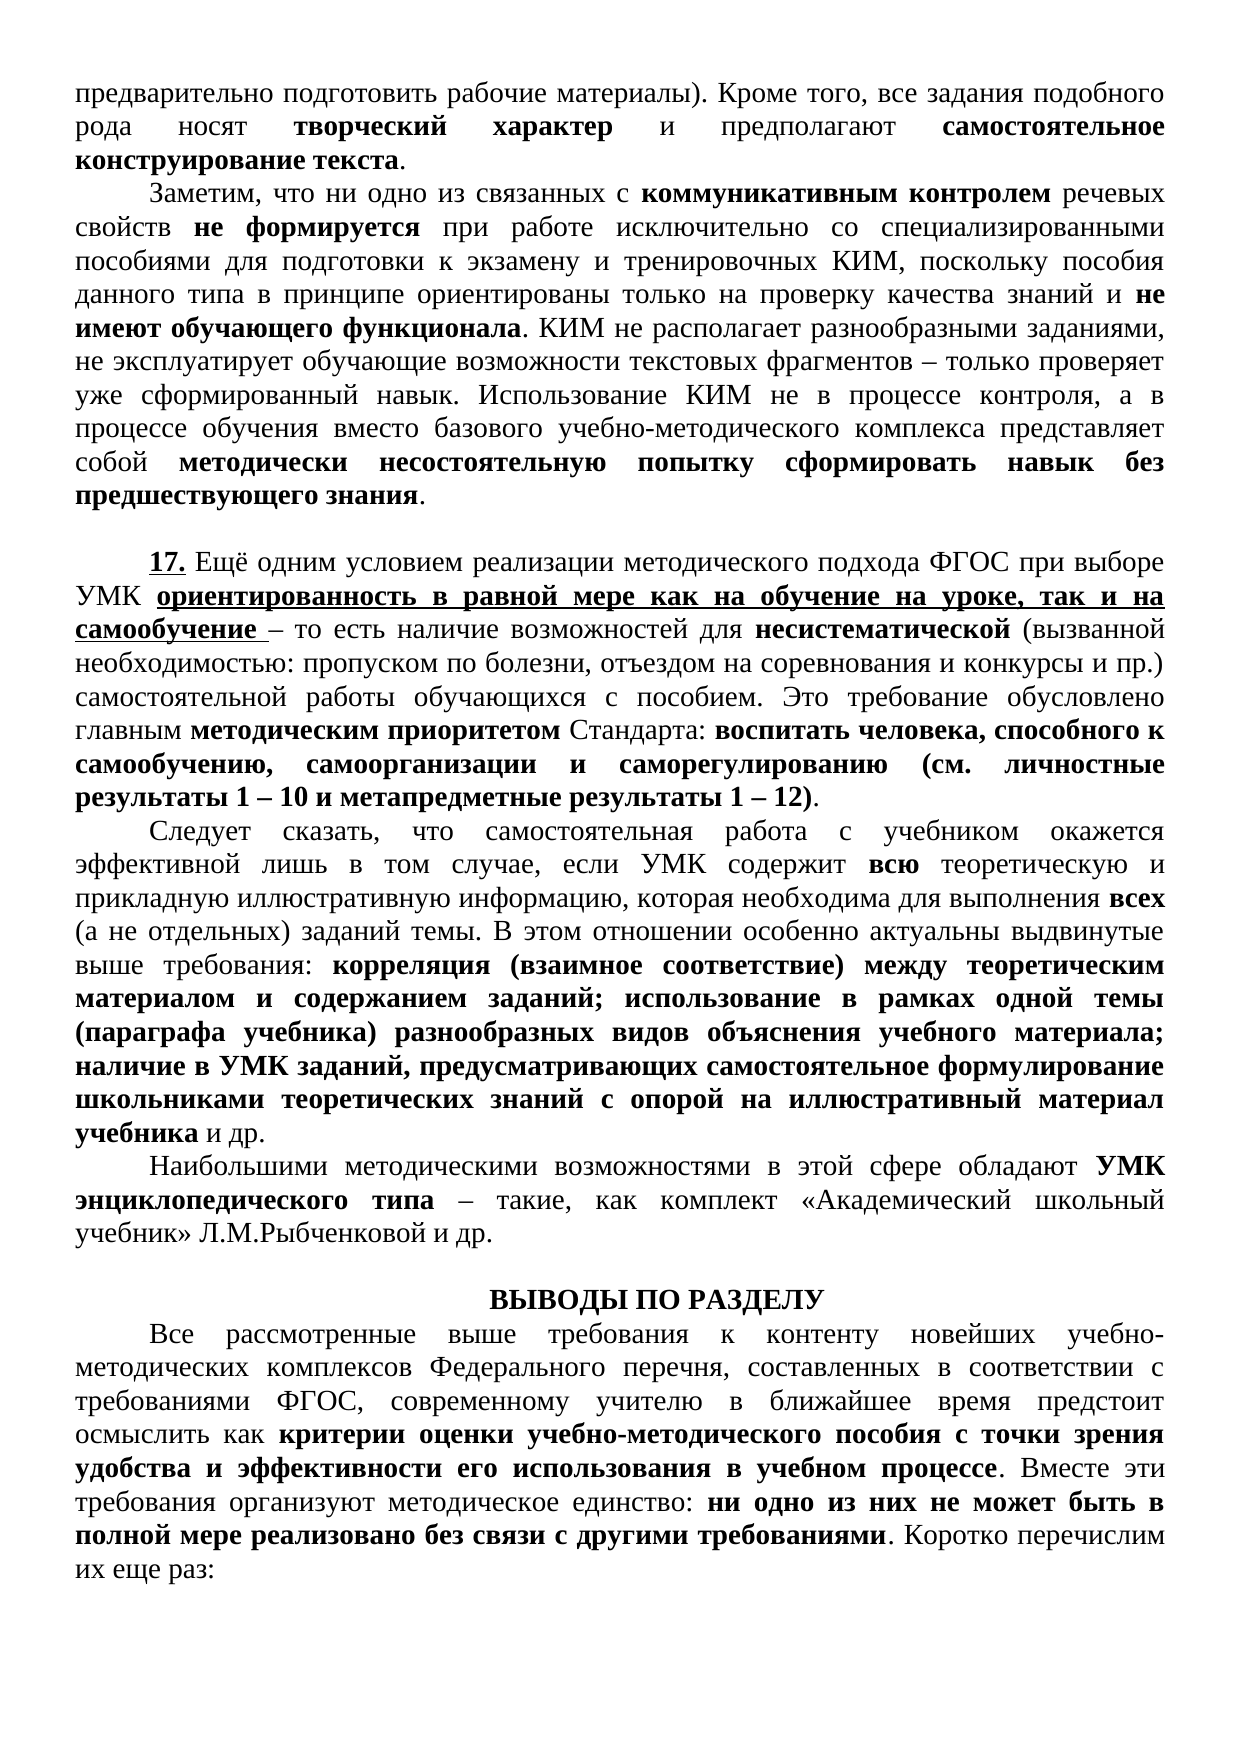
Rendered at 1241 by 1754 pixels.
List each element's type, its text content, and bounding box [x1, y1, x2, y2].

text Все рассмотренные выше требования к контенту новейших учебно-методических комплексов Федерального перечня, составленных в соответствии с требованиями ФГОС, современному учителю в ближайшее время предстоит осмыслить как критерии оценки учебно-методического пособия с точки зрения удобства и эффективности его использования в учебном процессе. Вместе эти требования организуют методическое единство: ни одно из них не может быть в полной мере реализовано без связи с другими требованиями. Коротко перечислим их еще раз: [75, 1316, 1165, 1584]
text Наибольшими методическими возможностями в этой сфере обладают УМК энциклопедического типа – такие, как комплект «Академический школьный учебник» Л.М.Рыбченковой и др. [75, 1148, 1165, 1249]
text 17. Ещё одним условием реализации методического подхода ФГОС при выборе УМК ориентированность в равной мере как на обучение на уроке, так и на самообучение – то есть наличие возможностей для несистематической (вызванной необходимостью: пропуском по болезни, отъездом на соревнования и конкурсы и пр.) самостоятельной работы обучающихся с пособием. Это требование обусловлено главным методическим приоритетом Стандарта: воспитать человека, способного к самообучению, самоорганизации и саморегулированию (см. личностные результаты 1 – 10 и метапредметные результаты 1 – 12). [75, 544, 1165, 813]
text Следует сказать, что самостоятельная работа с учебником окажется эффективной лишь в том случае, если УМК содержит всю теоретическую и прикладную иллюстративную информацию, которая необходима для выполнения всех (а не отдельных) заданий темы. В этом отношении особенно актуальны выдвинутые выше требования: корреляция (взаимное соответствие) между теоретическим материалом и содержанием заданий; использование в рамках одной темы (параграфа учебника) разнообразных видов объяснения учебного материала; наличие в УМК заданий, предусматривающих самостоятельное формулирование школьниками теоретических знаний с опорой на иллюстративный материал учебника и др. [75, 813, 1165, 1148]
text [75, 75, 1165, 176]
text Заметим, что ни одно из связанных с коммуникативным контролем речевых свойств не формируется при работе исключительно со специализированными пособиями для подготовки к экзамену и тренировочных КИМ, поскольку пособия данного типа в принципе ориентированы только на проверку качества знаний и не имеют обучающего функционала. КИМ не располагает разнообразными заданиями, не эксплуатирует обучающие возможности текстовых фрагментов – только проверяет уже сформированный навык. Использование КИМ не в процессе контроля, а в процессе обучения вместо базового учебно-методического комплекса представляет собой методически несостоятельную попытку сформировать навык без предшествующего знания. [75, 176, 1165, 511]
text ВЫВОДЫ ПО РАЗДЕЛУ [75, 1282, 1165, 1316]
